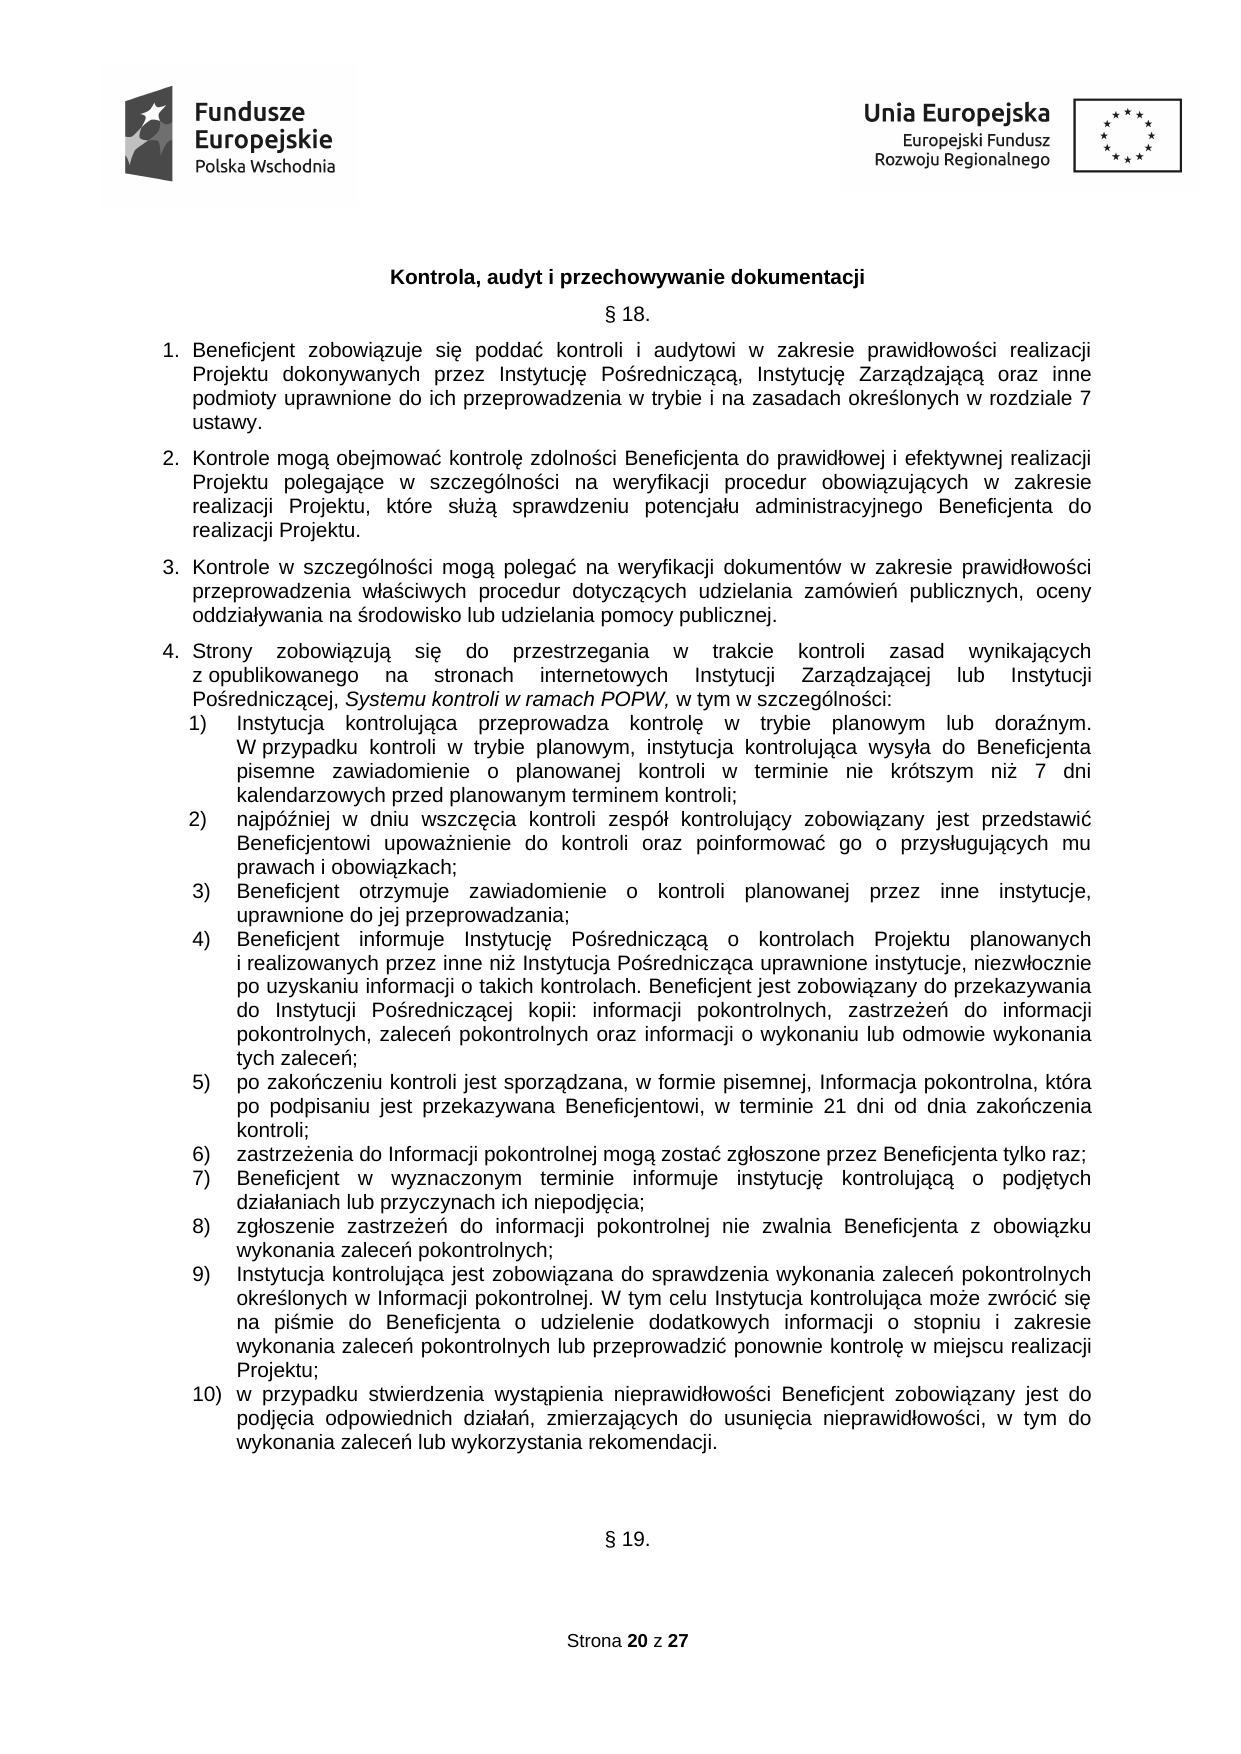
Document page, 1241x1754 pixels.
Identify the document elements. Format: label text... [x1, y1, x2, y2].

text 5) po zakończeniu kontroli jest sporządzana, w formie pisemnej, Informacja pokontrolna, która po podpisaniu jest przekazywana Beneficjentowi, w terminie 21 dni od dnia zakończenia kontroli; [192, 1070, 1092, 1142]
text Kontrola, audyt i przechowywanie dokumentacji [162, 265, 1092, 289]
list Instytucja kontrolująca przeprowadza kontrolę w trybie planowym lub doraźnym. W przypadku kontroli w trybie planowym, instytucja kontrolująca wysyła do Beneficjenta pisemne zawiadomienie o planowanej kontroli w terminie nie krótszym niż 7 dni kalendarzowych przed planowanym terminem kontroli; [207, 711, 1092, 807]
text 8) zgłoszenie zastrzeżeń do informacji pokontrolnej nie zwalnia Beneficjenta z obowiązku wykonania zaleceń pokontrolnych; [192, 1214, 1092, 1262]
picture [841, 74, 1206, 196]
text 10) w przypadku stwierdzenia wystąpienia nieprawidłowości Beneficjent zobowiązany jest do podjęcia odpowiednich działań, zmierzających do usunięcia nieprawidłowości, w tym do wykonania zaleceń lub wykorzystania rekomendacji. [192, 1382, 1092, 1453]
list Kontrole w szczególności mogą polegać na weryfikacji dokumentów w zakresie prawidłowości przeprowadzenia właściwych procedur dotyczących udzielania zamówień publicznych, oceny oddziaływania na środowisko lub udzielania pomocy publicznej. [162, 554, 1092, 626]
text 3) Beneficjent otrzymuje zawiadomienie o kontroli planowanej przez inne instytucje, uprawnione do jej przeprowadzania; [192, 878, 1092, 926]
text 7) Beneficjent w wyznaczonym terminie informuje instytucję kontrolującą o podjętych działaniach lub przyczynach ich niepodjęcia; [192, 1166, 1092, 1214]
text 6) zastrzeżenia do Informacji pokontrolnej mogą zostać zgłoszone przez Beneficjenta tylko raz; [192, 1142, 1092, 1166]
list Kontrole mogą obejmować kontrolę zdolności Beneficjenta do prawidłowej i efektywnej realizacji Projektu polegające w szczególności na weryfikacji procedur obowiązujących w zakresie realizacji Projektu, które służą sprawdzeniu potencjału administracyjnego Beneficjenta do realizacji Projektu. [162, 446, 1092, 542]
list Beneficjent zobowiązuje się poddać kontroli i audytowi w zakresie prawidłowości realizacji Projektu dokonywanych przez Instytucję Pośredniczącą, Instytucję Zarządzającą oraz inne podmioty uprawnione do ich przeprowadzenia w trybie i na zasadach określonych w rozdziale 7 ustawy. [162, 338, 1092, 434]
list Strony zobowiązują się do przestrzegania w trakcie kontroli zasad wynikających z opublikowanego na stronach internetowych Instytucji Zarządzającej lub Instytucji Pośredniczącej, Systemu kontroli w ramach POPW, w tym w szczególności: [162, 639, 1092, 711]
text 9) Instytucja kontrolująca jest zobowiązana do sprawdzenia wykonania zaleceń pokontrolnych określonych w Informacji pokontrolnej. W tym celu Instytucja kontrolująca może zwrócić się na piśmie do Beneficjenta o udzielenie dodatkowych informacji o stopniu i zakresie wykonania zaleceń pokontrolnych lub przeprowadzić ponownie kontrolę w miejscu realizacji Projektu; [192, 1262, 1092, 1382]
picture [101, 63, 358, 206]
text 4) Beneficjent informuje Instytucję Pośredniczącą o kontrolach Projektu planowanych i realizowanych przez inne niż Instytucja Pośrednicząca uprawnione instytucje, niezwłocznie po uzyskaniu informacji o takich kontrolach. Beneficjent jest zobowiązany do przekazywania do Instytucji Pośredniczącej kopii: informacji pokontrolnych, zastrzeżeń do informacji pokontrolnych, zaleceń pokontrolnych oraz informacji o wykonaniu lub odmowie wykonania tych zaleceń; [192, 926, 1092, 1070]
list najpóźniej w dniu wszczęcia kontroli zespół kontrolujący zobowiązany jest przedstawić Beneficjentowi upoważnienie do kontroli oraz poinformować go o przysługujących mu prawach i obowiązkach; [207, 807, 1092, 878]
text § 19. [162, 1526, 1092, 1550]
text § 18. [162, 301, 1092, 325]
